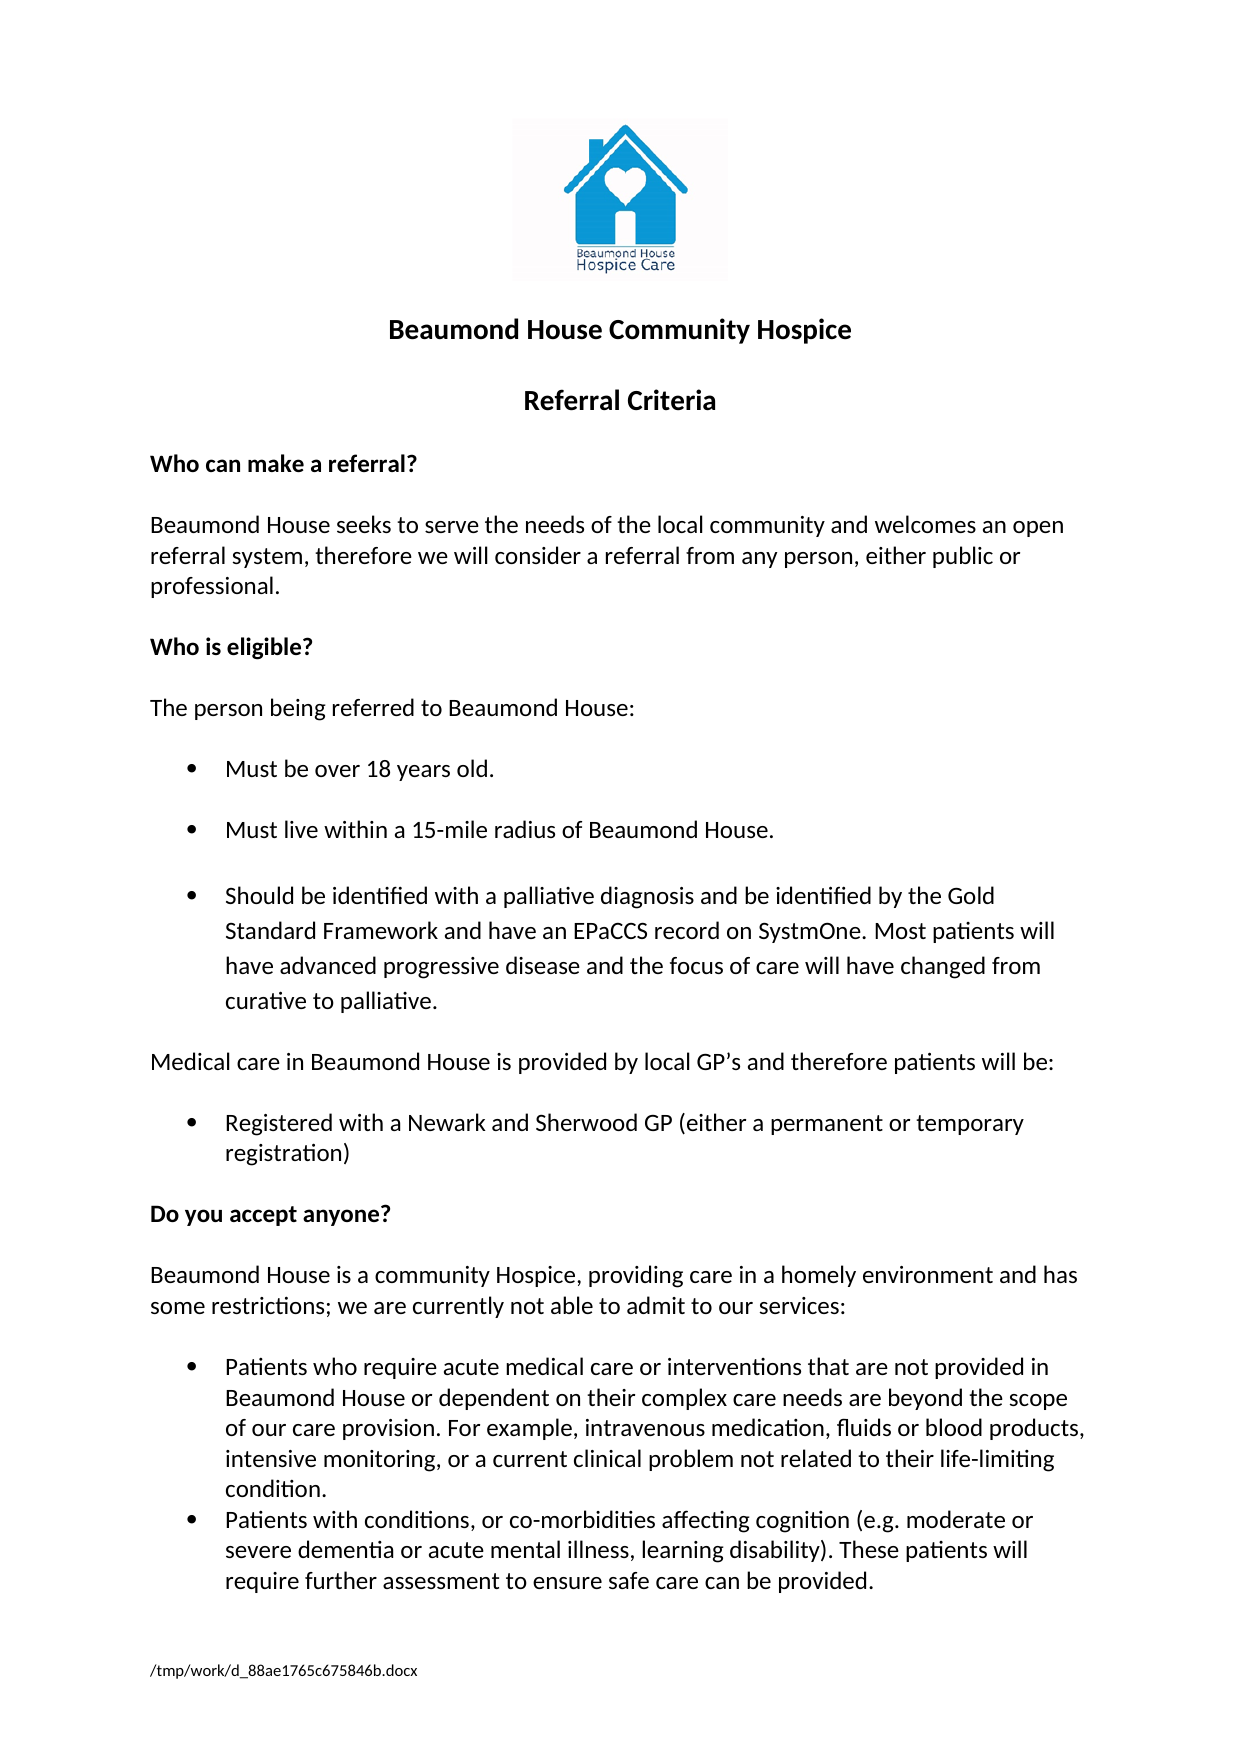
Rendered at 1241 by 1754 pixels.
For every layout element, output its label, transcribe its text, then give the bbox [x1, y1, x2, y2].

text Do you accept anyone? [150, 1199, 1090, 1229]
list Patients who require acute medical care or interventions that are not provided in Beaumond House or dependent on their complex care needs are beyond the scope of our care provision. For example, intravenous medication, fluids or blood products, intensive monitoring, or a current clinical problem not related to their life-limiting condition. [187, 1351, 1090, 1504]
text Beaumond House seeks to serve the needs of the local community and welcomes an open referral system, therefore we will consider a referral from any person, either public or professional. [150, 509, 1090, 601]
text Beaumond House is a community Hospice, providing care in a homely environment and has some restrictions; we are currently not able to admit to our services: [150, 1260, 1090, 1321]
list Registered with a Newark and Sherwood GP (either a permanent or temporary registration) [187, 1107, 1090, 1168]
text The person being referred to Beaumond House: [150, 692, 1090, 723]
text Referral Criteria [150, 382, 1090, 418]
list Patients with conditions, or co-morbidities affecting cognition (e.g. moderate or severe dementia or acute mental illness, learning disability). These patients will require further assessment to ensure safe care can be provided. [187, 1504, 1090, 1595]
picture [512, 118, 728, 281]
text Beaumond House Community Hospice [150, 311, 1090, 346]
text Medical care in Beaumond House is provided by local GP’s and therefore patients will be: [150, 1046, 1090, 1077]
text Who is eligible? [150, 631, 1090, 662]
text Who can make a referral? [150, 448, 1090, 479]
list Should be identified with a palliative diagnosis and be identified by the Gold Standard Framework and have an EPaCCS record on SystmOne. Most patients will have advanced progressive disease and the focus of care will have changed from curative to palliative. [187, 876, 1090, 1016]
list Must be over 18 years old. [187, 753, 1090, 784]
list Must live within a 15-mile radius of Beaumond House. [187, 814, 1090, 845]
